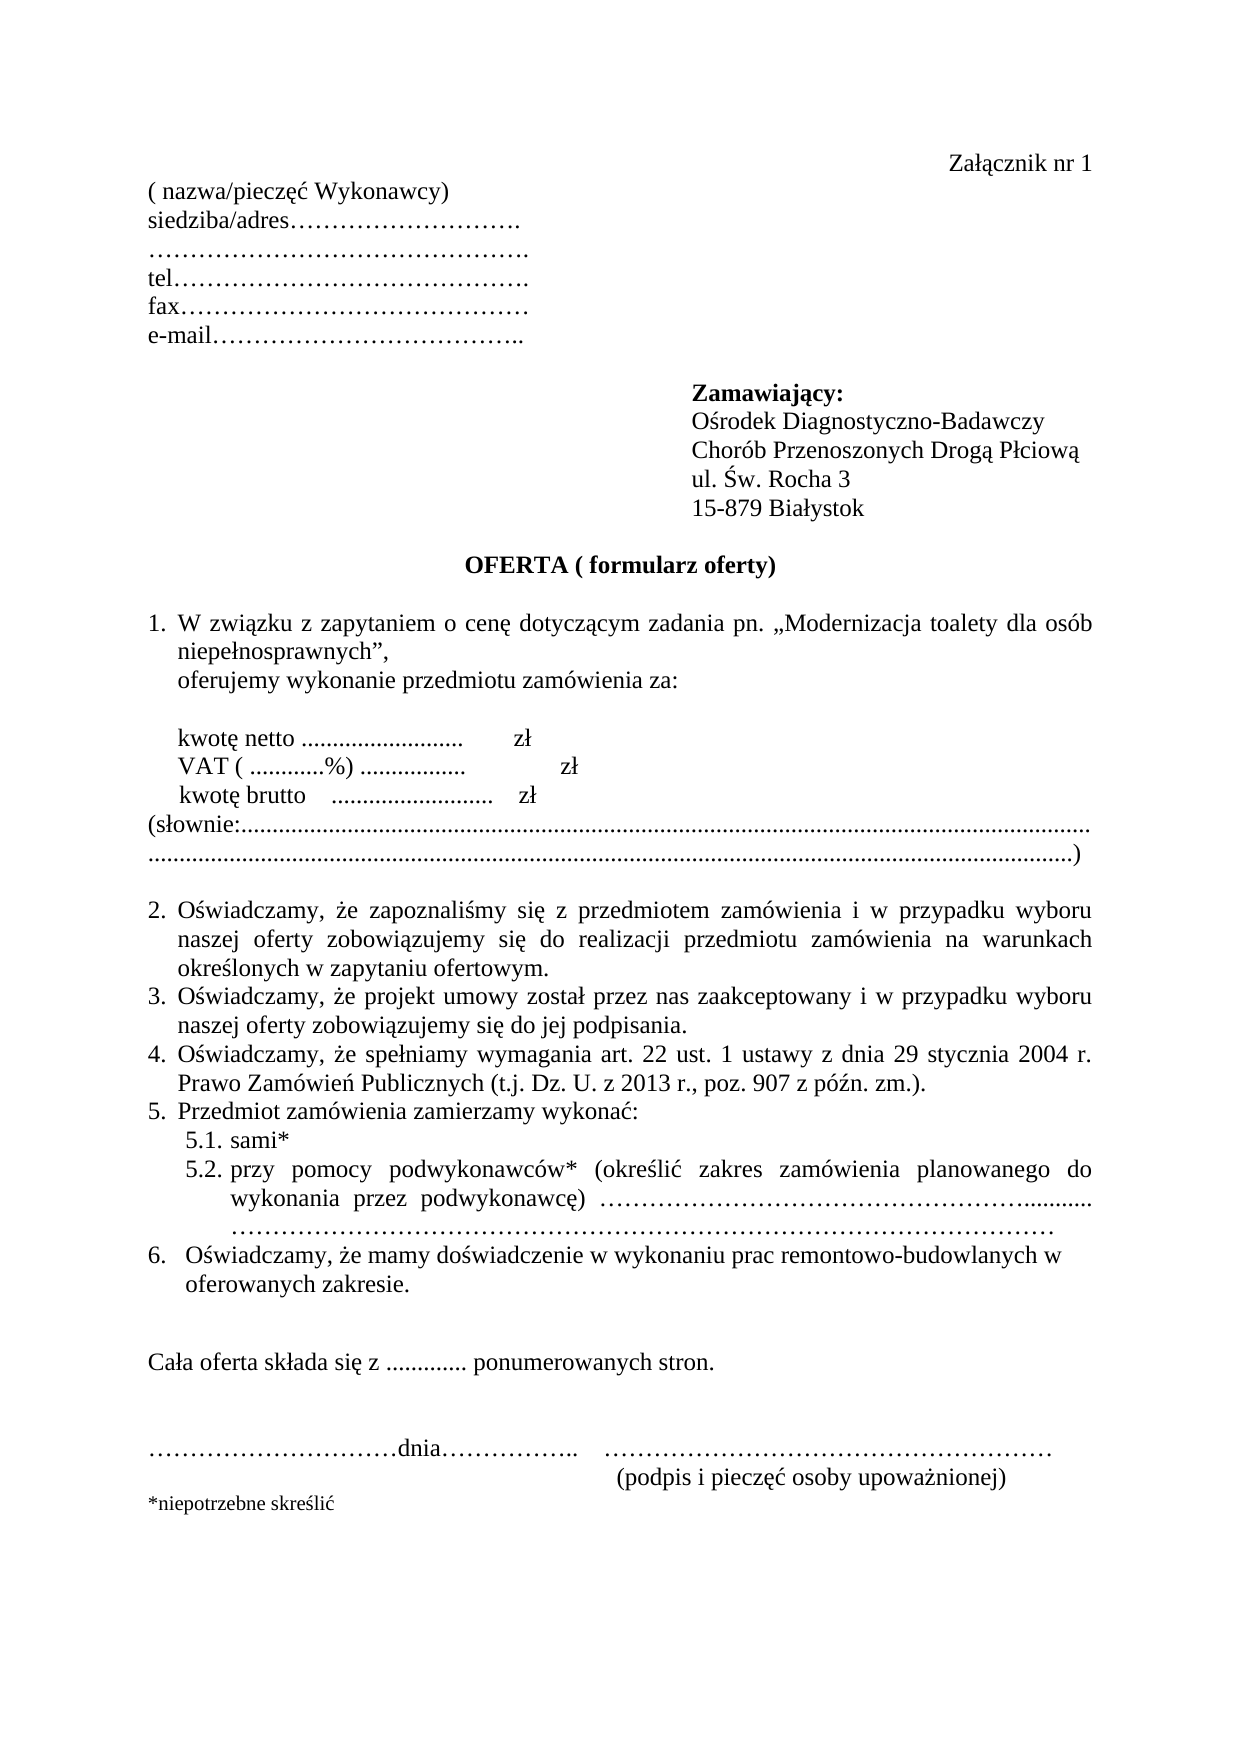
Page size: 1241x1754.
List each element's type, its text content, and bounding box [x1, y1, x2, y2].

list W związku z zapytaniem o cenę dotyczącym zadania pn. „Modernizacja toalety dla osób niepełnosprawnych”, [148, 608, 1093, 665]
text Cała oferta składa się z ............. ponumerowanych stron. [148, 1347, 1093, 1376]
list Oświadczamy, że spełniamy wymagania art. 22 ust. 1 ustawy z dnia 29 stycznia 2004 r. Prawo Zamówień Publicznych (t.j. Dz. U. z 2013 r., poz. 907 z późn. zm.). [148, 1039, 1093, 1096]
list sami* [185, 1125, 1093, 1154]
text VAT ( ............%) ................. zł [148, 751, 1093, 780]
list przy pomocy podwykonawców* (określić zakres zamówienia planowanego do wykonania przez podwykonawcę) ……………………………………………........... ……………………………………………………………………………………… [185, 1154, 1093, 1240]
text Chorób Przenoszonych Drogą Płciową [148, 435, 1093, 464]
text (podpis i pieczęć osoby upoważnionej) [148, 1462, 1093, 1491]
text Ośrodek Diagnostyczno-Badawczy [148, 406, 1093, 435]
list Przedmiot zamówienia zamierzamy wykonać: [148, 1096, 1093, 1125]
text Zamawiający: [691, 378, 1093, 406]
text ....................................................................................................................................................) [148, 838, 1093, 866]
text ( nazwa/pieczęć Wykonawcy) [148, 176, 1093, 205]
text (słownie:........................................................................................................................................ [148, 809, 1093, 838]
list Oświadczamy, że projekt umowy został przez nas zaakceptowany i w przypadku wyboru naszej oferty zobowiązujemy się do jej podpisania. [148, 981, 1093, 1039]
text OFERTA ( formularz oferty) [148, 550, 1093, 579]
text ul. Św. Rocha 3 [148, 464, 1093, 493]
text siedziba/adres………………………. [148, 205, 1093, 234]
text 15-879 Białystok [148, 493, 1093, 521]
text *niepotrzebne skreślić [148, 1491, 1093, 1515]
text kwotę netto .......................... zł [148, 723, 1093, 751]
text …………………………dnia…………….. ……………………………………………… [148, 1433, 1093, 1462]
text tel……………………………………. [148, 263, 1093, 291]
text fax…………………………………… [148, 291, 1093, 320]
text ………………………………………. [148, 234, 1093, 263]
list Oświadczamy, że mamy doświadczenie w wykonaniu prac remontowo-budowlanych w oferowanych zakresie. [148, 1240, 1093, 1298]
list Oświadczamy, że zapoznaliśmy się z przedmiotem zamówienia i w przypadku wyboru naszej oferty zobowiązujemy się do realizacji przedmiotu zamówienia na warunkach określonych w zapytaniu ofertowym. [148, 895, 1093, 981]
list oferujemy wykonanie przedmiotu zamówienia za: [177, 665, 1093, 694]
text e-mail……………………………….. [148, 320, 1093, 349]
text kwotę brutto .......................... zł [148, 780, 1093, 809]
text Załącznik nr 1 [148, 148, 1093, 176]
